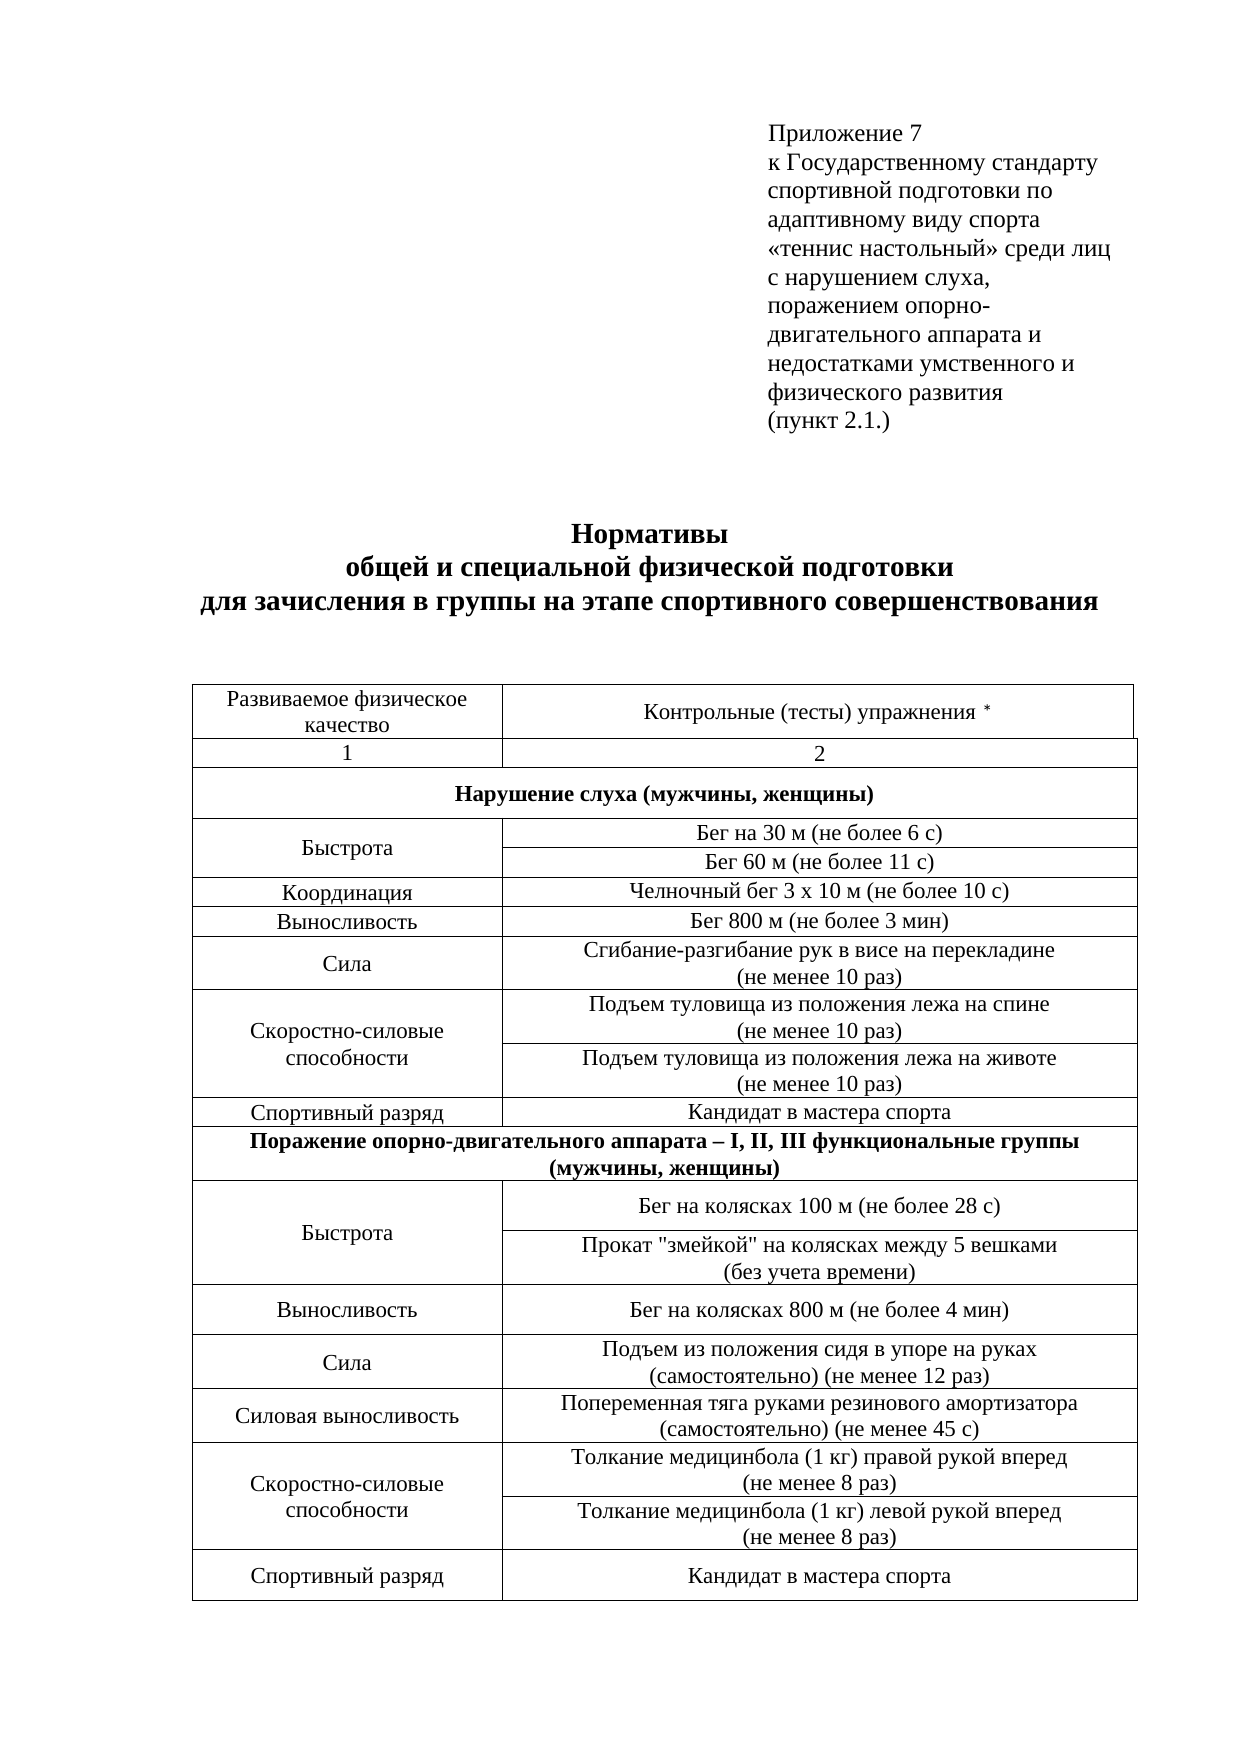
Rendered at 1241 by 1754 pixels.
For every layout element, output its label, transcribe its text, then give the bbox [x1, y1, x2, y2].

table_cell Скоростно-силовые способности [193, 990, 502, 1097]
table_header Контрольные (тесты) упражнения * [503, 685, 1133, 737]
table_cell Челночный бег 3 x 10 м (не более 10 с) [503, 878, 1137, 906]
table_cell Подъем туловища из положения лежа на животе (не менее 10 раз) [503, 1044, 1137, 1097]
table_cell Толкание медицинбола (1 кг) правой рукой вперед (не менее 8 раз) [503, 1443, 1137, 1496]
table_cell Подъем туловища из положения лежа на спине (не менее 10 раз) [503, 990, 1137, 1043]
table_cell Нарушение слуха (мужчины, женщины) [193, 768, 1137, 818]
table_cell Выносливость [193, 907, 502, 936]
table_cell Быстрота [193, 819, 502, 877]
table_header 2 [503, 739, 1137, 767]
table_cell Сила [193, 1335, 502, 1388]
table_cell Выносливость [193, 1285, 502, 1334]
text Приложение 7 [768, 118, 1122, 147]
table_cell Подъем из положения сидя в упоре на руках (самостоятельно) (не менее 12 раз) [503, 1335, 1137, 1388]
table_cell Бег 800 м (не более 3 мин) [503, 907, 1137, 936]
table_cell Бег 60 м (не более 11 с) [503, 848, 1137, 877]
table_cell Быстрота [193, 1181, 502, 1284]
text Нормативы [177, 516, 1122, 549]
table_header 1 [193, 739, 502, 767]
table_cell Кандидат в мастера спорта [503, 1098, 1137, 1126]
table_header Развиваемое физическое качество [193, 685, 502, 737]
table_cell Попеременная тяга руками резинового амортизатора (самостоятельно) (не менее 45 с) [503, 1389, 1137, 1442]
table_cell Сгибание-разгибание рук в висе на перекладине (не менее 10 раз) [503, 937, 1137, 989]
table_cell Скоростно-силовые способности [193, 1443, 502, 1549]
text к Государственному стандарту [768, 147, 1122, 176]
text общей и специальной физической подготовки [177, 549, 1122, 583]
table_cell Прокат "змейкой" на колясках между 5 вешками (без учета времени) [503, 1231, 1137, 1284]
table_cell Кандидат в мастера спорта [503, 1550, 1137, 1600]
text (пункт 2.1.) [767, 406, 1122, 434]
text для зачисления в группы на этапе спортивного совершенствования [177, 583, 1122, 617]
table_cell Спортивный разряд [193, 1550, 502, 1600]
table_cell Сила [193, 937, 502, 989]
table_cell Силовая выносливость [193, 1389, 502, 1442]
table_cell Поражение опорно-двигательного аппарата – I, II, III функциональные группы (мужчины, женщины) [193, 1127, 1137, 1180]
table_cell Координация [193, 878, 502, 906]
table_cell Бег на колясках 100 м (не более 28 с) [503, 1181, 1137, 1230]
text спортивной подготовки по адаптивному виду спорта «теннис настольный» среди лиц с нарушением слуха, поражением опорно-двигательного аппарата и недостатками умственного и физического развития [767, 176, 1122, 406]
table_cell Спортивный разряд [193, 1098, 502, 1126]
table_cell Бег на 30 м (не более 6 с) [503, 819, 1137, 847]
table_cell Толкание медицинбола (1 кг) левой рукой вперед (не менее 8 раз) [503, 1497, 1137, 1549]
table_cell Бег на колясках 800 м (не более 4 мин) [503, 1285, 1137, 1334]
